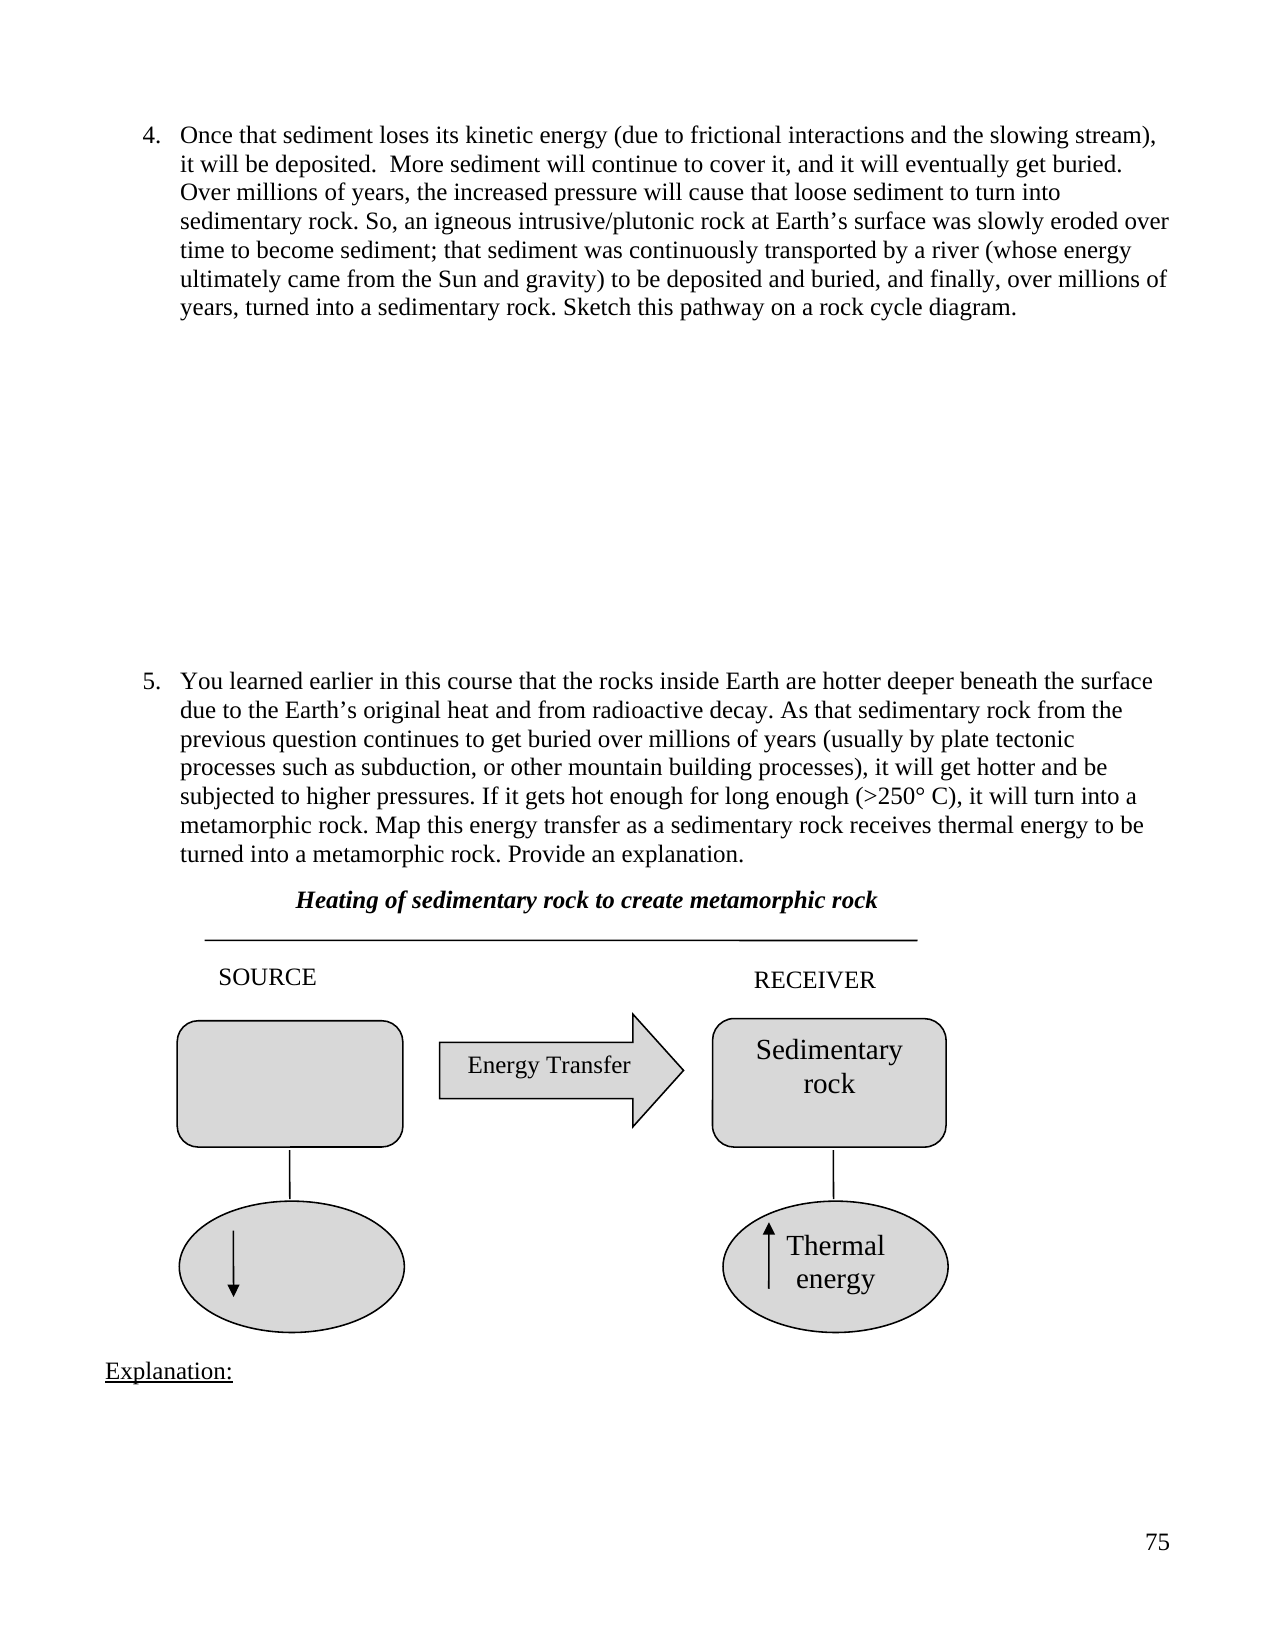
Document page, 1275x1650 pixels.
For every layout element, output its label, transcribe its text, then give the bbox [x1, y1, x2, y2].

list You learned earlier in this course that the rocks inside Earth are hotter deeper beneath the surface due to the Earth’s original heat and from radioactive decay. As that sedimentary rock from the previous question continues to get buried over millions of years (usually by plate tectonic processes such as subduction, or other mountain building processes), it will get hotter and be subjected to higher pressures. If it gets hot enough for long enough (>250° C), it will turn into a metamorphic rock. Map this energy transfer as a sedimentary rock receives thermal energy to be turned into a metamorphic rock. Provide an explanation. [142, 666, 1170, 867]
text Explanation: [105, 1356, 1170, 1385]
list Once that sediment loses its kinetic energy (due to frictional interactions and the slowing stream), it will be deposited. More sediment will continue to cover it, and it will eventually get buried. Over millions of years, the increased pressure will cause that loose sediment to turn into sedimentary rock. So, an igneous intrusive/plutonic rock at Earth’s surface was slowly eroded over time to become sediment; that sediment was continuously transported by a river (whose energy ultimately came from the Sun and gravity) to be deposited and buried, and finally, over millions of years, turned into a sedimentary rock. Sketch this pathway on a rock cycle diagram. [142, 120, 1170, 321]
